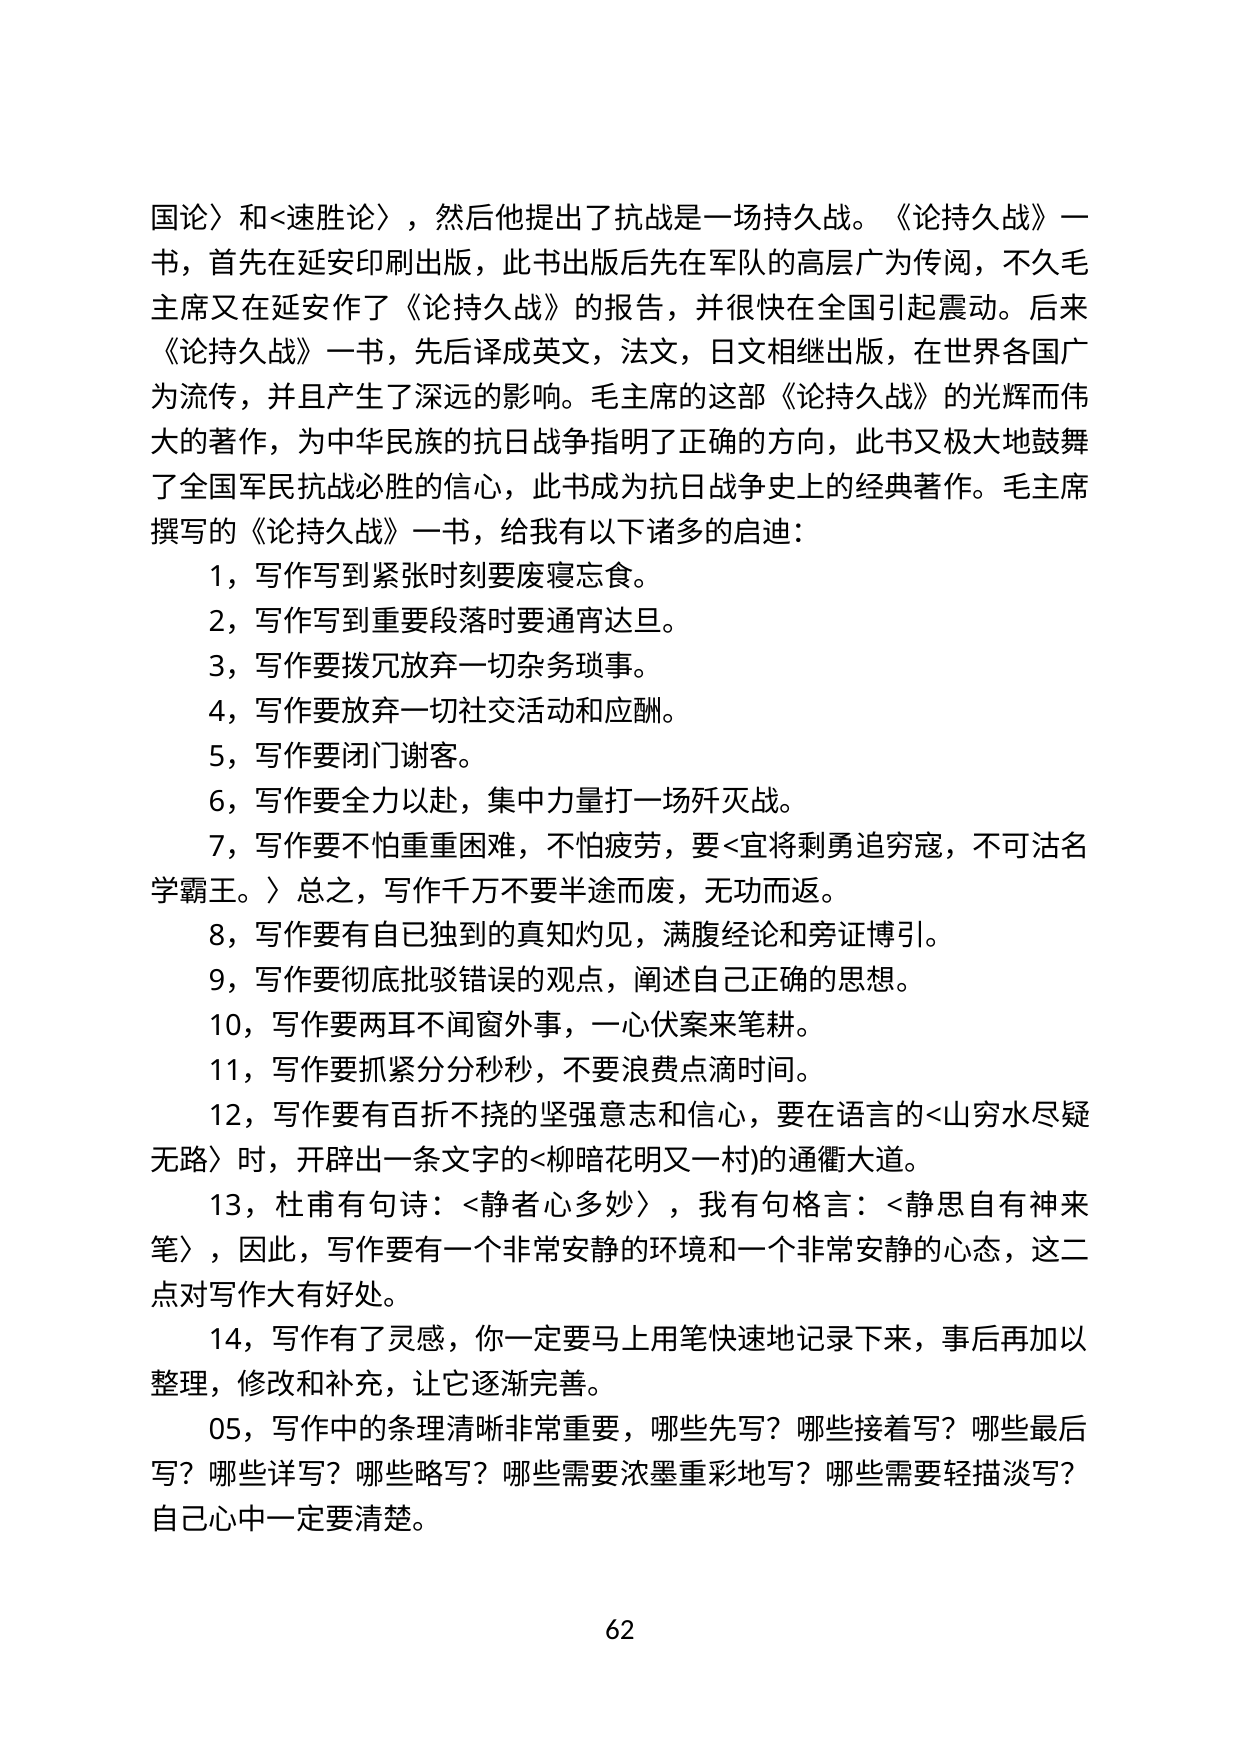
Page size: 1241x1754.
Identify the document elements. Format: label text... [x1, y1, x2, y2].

text 5，写作要闭门谢客。 [150, 732, 1090, 775]
text 2，写作写到重要段落时要通宵达旦。 [150, 598, 1090, 640]
text 7，写作要不怕重重困难，不怕疲劳，要<宜将剩勇追穷寇，不可沽名学霸王。〉总之，写作千万不要半途而废，无功而返。 [150, 822, 1090, 909]
text 10，写作要两耳不闻窗外事，一心伏案来笔耕。 [150, 1002, 1090, 1044]
text 1，写作写到紧张时刻要废寝忘食。 [150, 553, 1090, 595]
text 6，写作要全力以赴，集中力量打一场歼灭战。 [150, 777, 1090, 820]
text 12，写作要有百折不挠的坚强意志和信心，要在语言的<山穷水尽疑无路〉时，开辟出一条文字的<柳暗花明又一村)的通衢大道。 [150, 1092, 1090, 1179]
text 05，写作中的条理清晰非常重要，哪些先写？哪些接着写？哪些最后写？哪些详写？哪些略写？哪些需要浓墨重彩地写？哪些需要轻描淡写？自己心中一定要清楚。 [150, 1406, 1090, 1537]
text 9，写作要彻底批驳错误的观点，阐述自己正确的思想。 [150, 957, 1090, 999]
text 4，写作要放弃一切社交活动和应酬。 [150, 688, 1090, 730]
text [150, 194, 1090, 550]
text 14，写作有了灵感，你一定要马上用笔快速地记录下来，事后再加以整理，修改和补充，让它逐渐完善。 [150, 1316, 1090, 1403]
text 3，写作要拨冗放弃一切杂务琐事。 [150, 643, 1090, 685]
text 13，杜甫有句诗：<静者心多妙〉，我有句格言：<静思自有神来笔〉，因此，写作要有一个非常安静的环境和一个非常安静的心态，这二点对写作大有好处。 [150, 1181, 1090, 1313]
text 11，写作要抓紧分分秒秒，不要浪费点滴时间。 [150, 1047, 1090, 1089]
text 8，写作要有自已独到的真知灼见，满腹经论和旁证博引。 [150, 912, 1090, 954]
